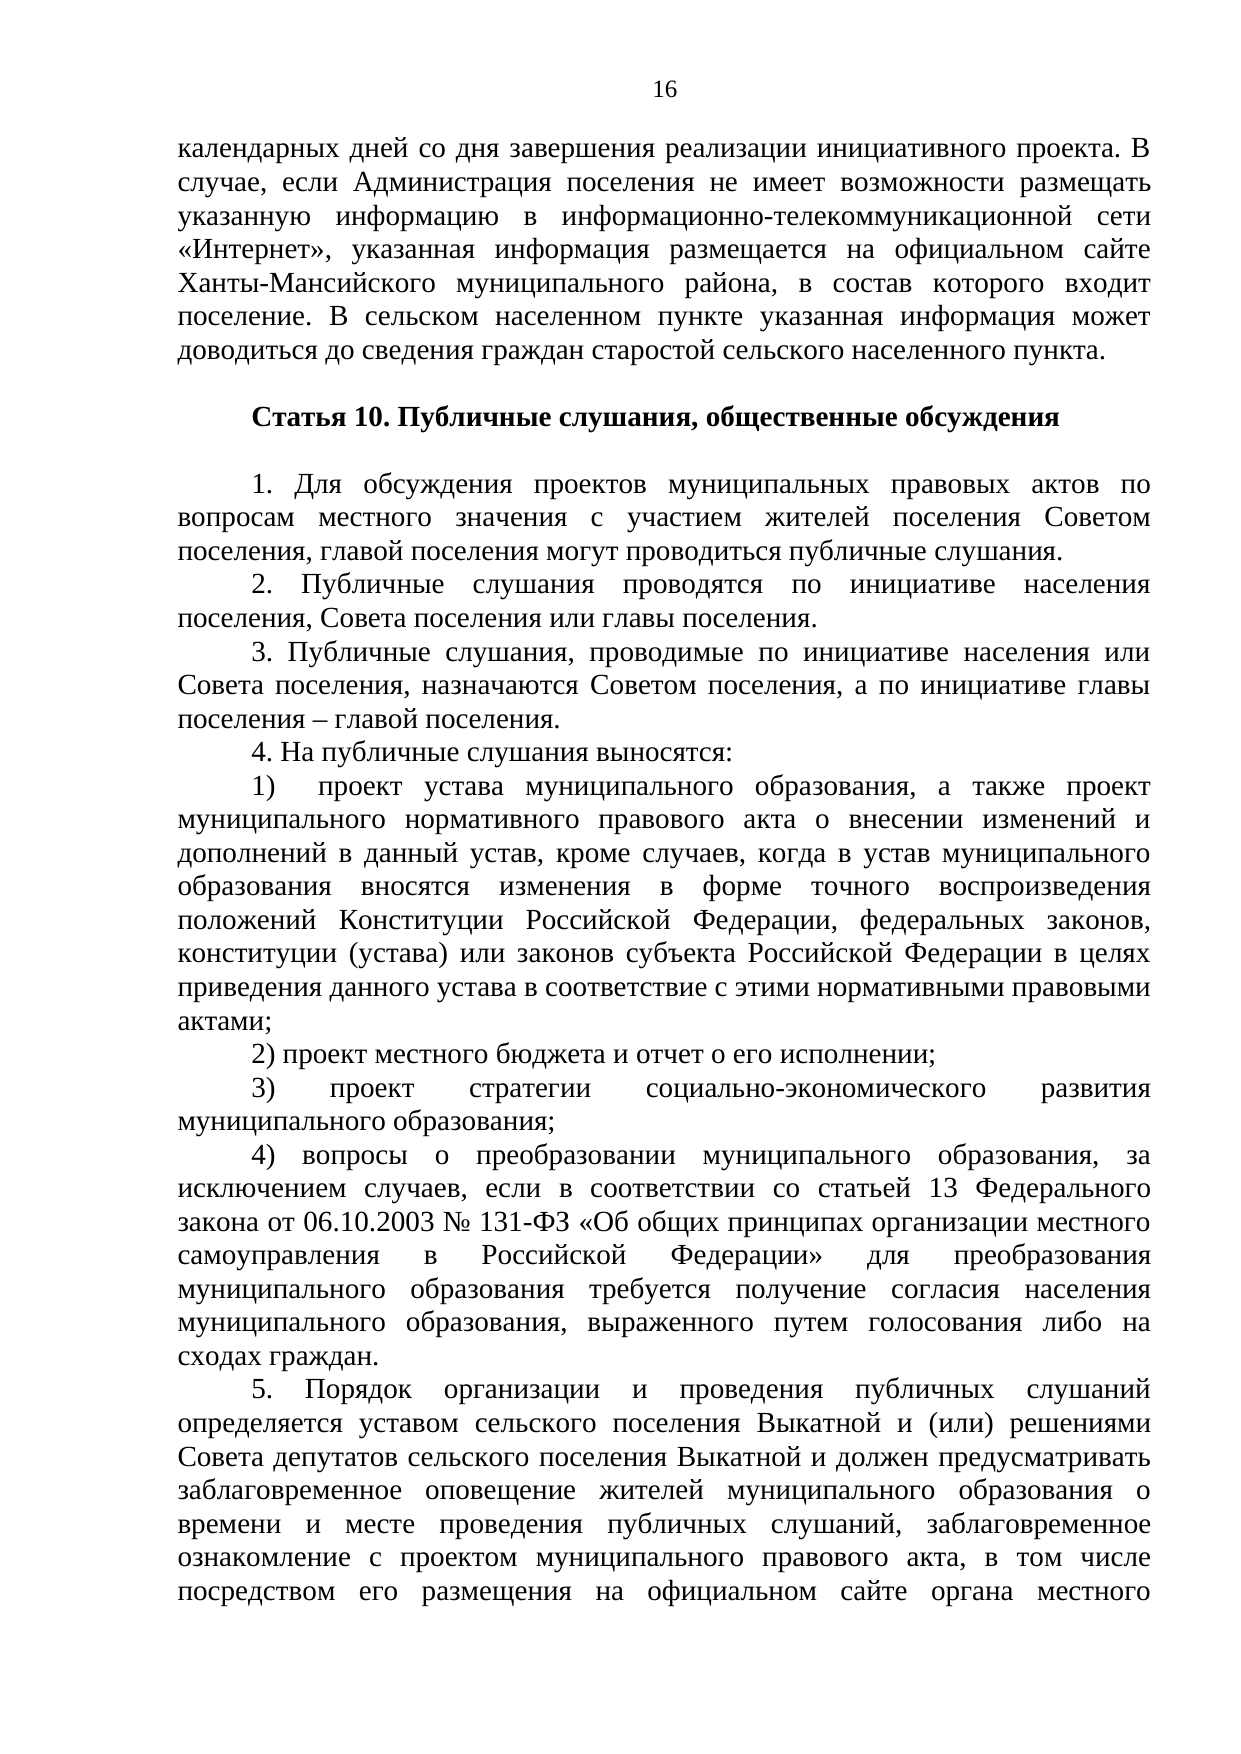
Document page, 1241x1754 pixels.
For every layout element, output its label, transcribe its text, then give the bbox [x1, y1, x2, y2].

text 2. Публичные слушания проводятся по инициативе населения поселения, Совета поселения или главы поселения. [177, 567, 1152, 634]
text 3) проект стратегии социально-экономического развития муниципального образования; [177, 1070, 1152, 1137]
text 1. Для обсуждения проектов муниципальных правовых актов по вопросам местного значения с участием жителей поселения Советом поселения, главой поселения могут проводиться публичные слушания. [177, 466, 1152, 567]
text 4. На публичные слушания выносятся: [177, 734, 1152, 768]
text Статья 10. Публичные слушания, общественные обсуждения [177, 399, 1152, 432]
text 1) проект устава муниципального образования, а также проект муниципального нормативного правового акта о внесении изменений и дополнений в данный устав, кроме случаев, когда в устав муниципального образования вносятся изменения в форме точного воспроизведения положений Конституции Российской Федерации, федеральных законов, конституции (устава) или законов субъекта Российской Федерации в целях приведения данного устава в соответствие с этими нормативными правовыми актами; [177, 768, 1152, 1036]
text 4) вопросы о преобразовании муниципального образования, за исключением случаев, если в соответствии со статьей 13 Федерального закона от 06.10.2003 № 131-ФЗ «Об общих принципах организации местного самоуправления в Российской Федерации» для преобразования муниципального образования требуется получение согласия населения муниципального образования, выраженного путем голосования либо на сходах граждан. [177, 1137, 1152, 1372]
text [177, 131, 1152, 365]
text 3. Публичные слушания, проводимые по инициативе населения или Совета поселения, назначаются Советом поселения, а по инициативе главы поселения – главой поселения. [177, 634, 1152, 734]
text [177, 1372, 1152, 1606]
text 2) проект местного бюджета и отчет о его исполнении; [177, 1036, 1152, 1070]
